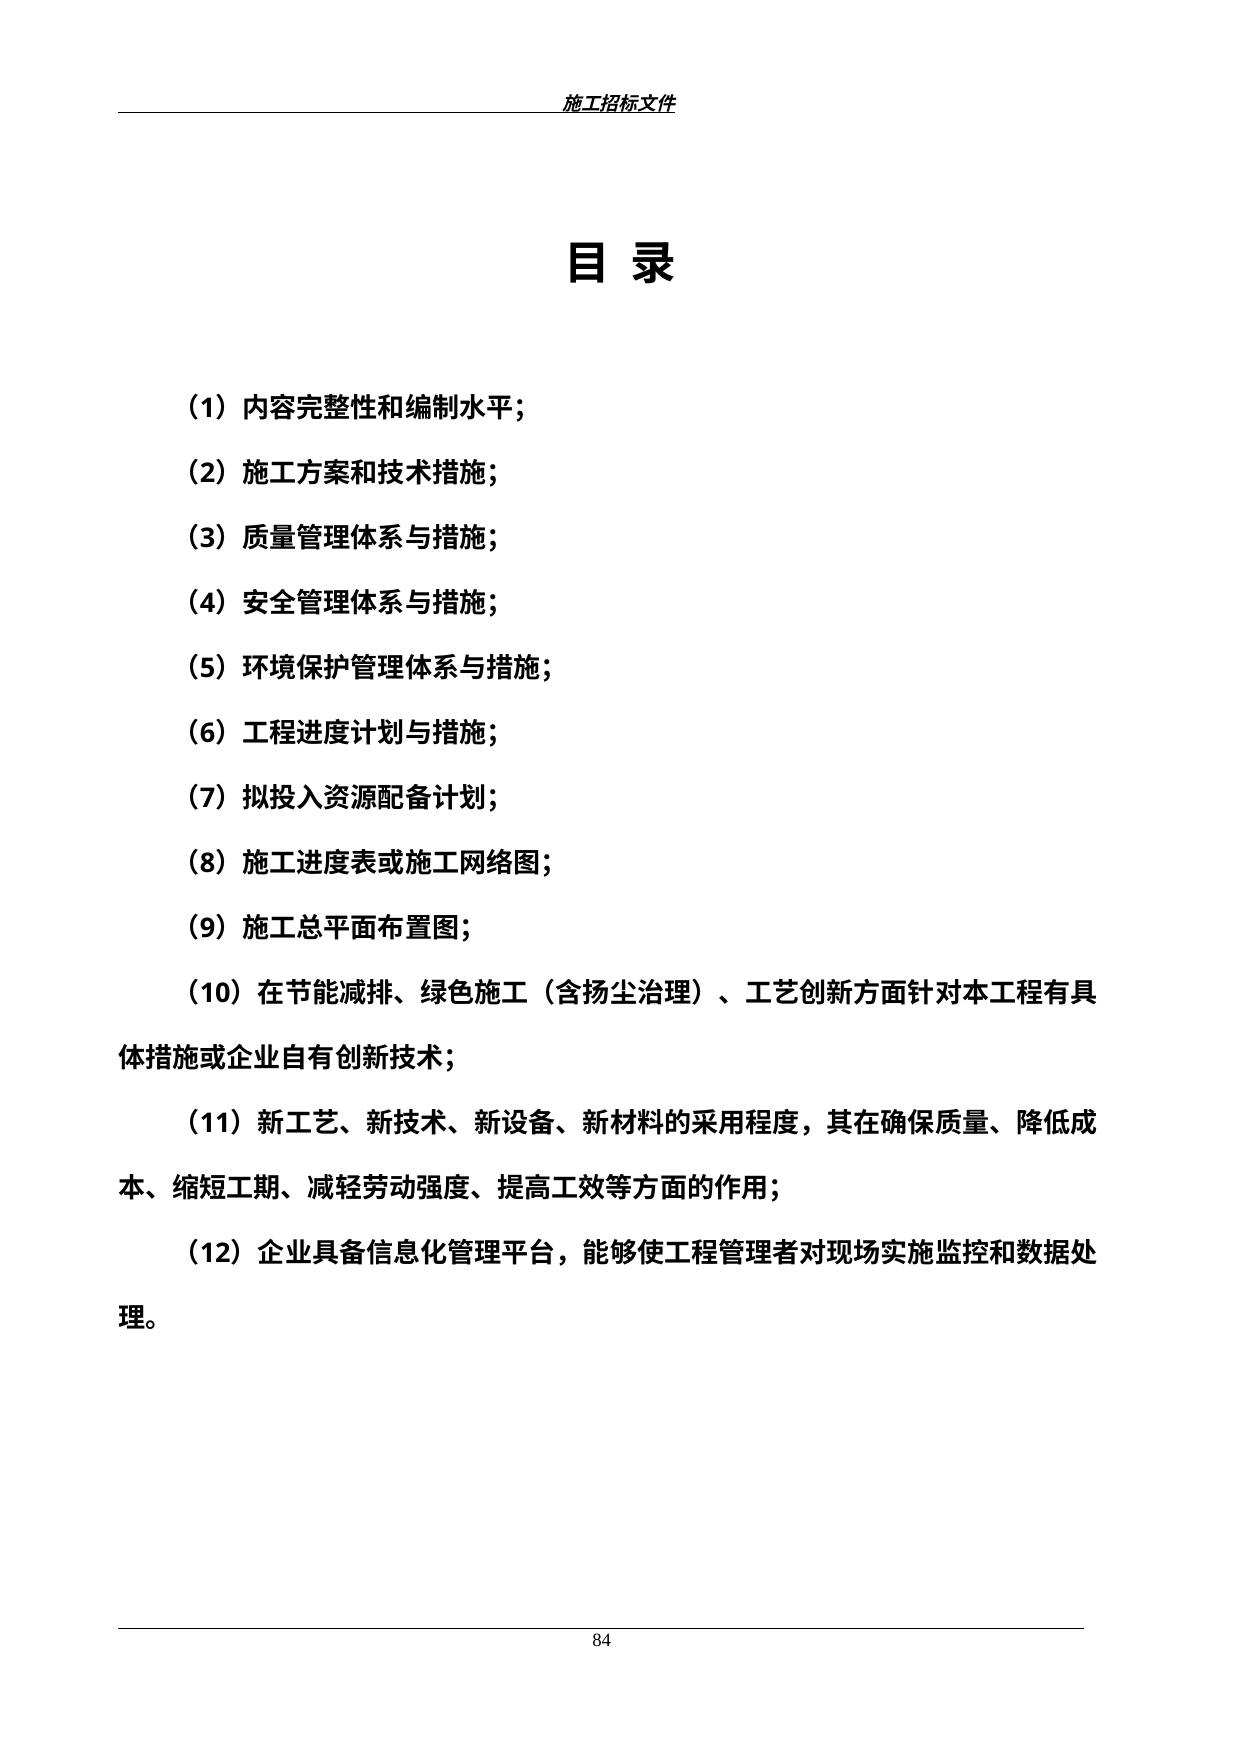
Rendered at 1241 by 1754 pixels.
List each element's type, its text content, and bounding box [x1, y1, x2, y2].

text （8）施工进度表或施工网络图； [118, 828, 1122, 893]
text （1）内容完整性和编制水平； [118, 373, 1122, 438]
text （5）环境保护管理体系与措施； [118, 633, 1122, 698]
text （12）企业具备信息化管理平台，能够使工程管理者对现场实施监控和数据处理。 [118, 1218, 1122, 1348]
text 目 录 [118, 211, 1122, 308]
text （7）拟投入资源配备计划； [118, 763, 1122, 828]
text （6）工程进度计划与措施； [118, 698, 1122, 763]
text （4）安全管理体系与措施； [118, 568, 1122, 633]
text （3）质量管理体系与措施； [118, 503, 1122, 568]
text （10）在节能减排、绿色施工（含扬尘治理）、工艺创新方面针对本工程有具体措施或企业自有创新技术； [118, 958, 1122, 1088]
text （11）新工艺、新技术、新设备、新材料的采用程度，其在确保质量、降低成本、缩短工期、减轻劳动强度、提高工效等方面的作用； [118, 1088, 1122, 1218]
text （2）施工方案和技术措施； [118, 438, 1122, 503]
text （9）施工总平面布置图； [118, 893, 1122, 958]
